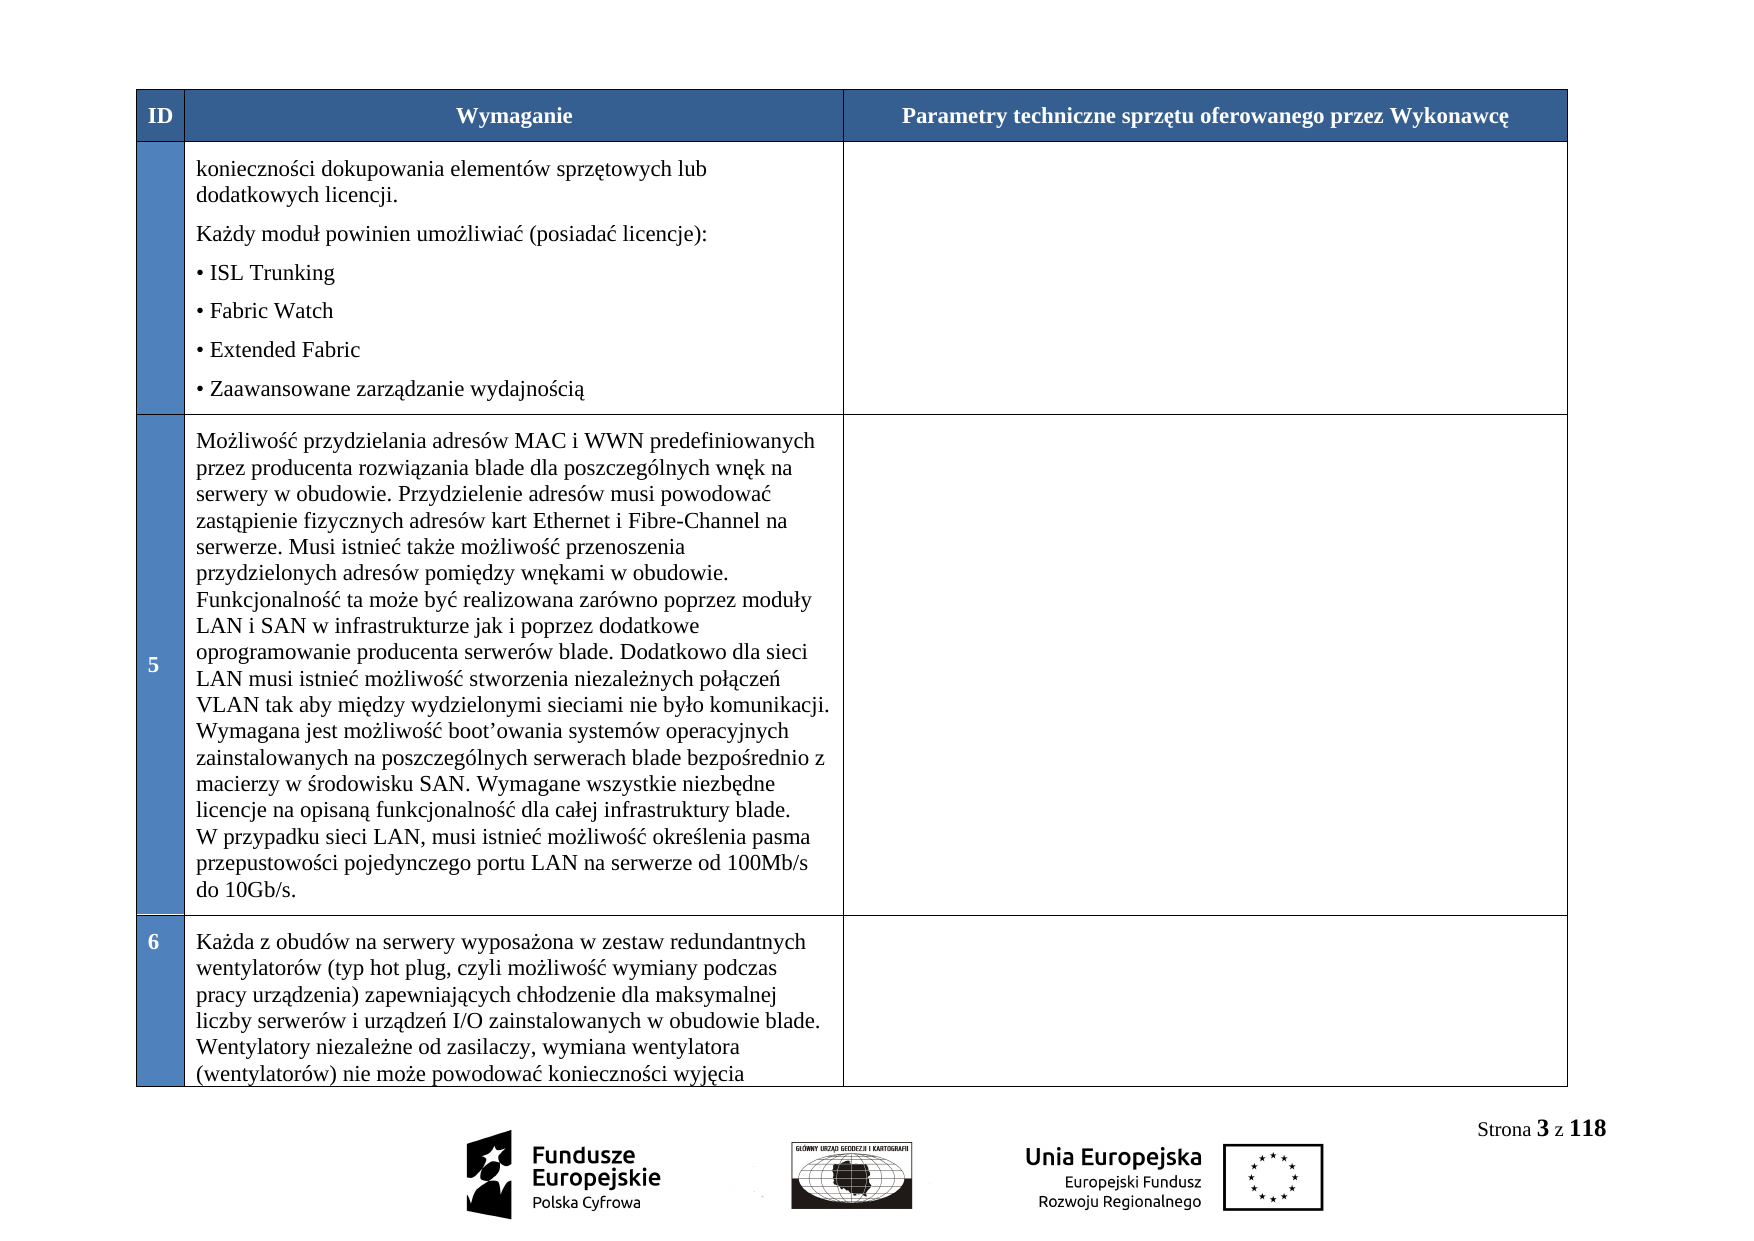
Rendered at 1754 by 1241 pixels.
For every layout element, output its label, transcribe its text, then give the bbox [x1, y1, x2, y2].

table_cell 5 [137, 415, 184, 914]
table_header Parametry techniczne sprzętu oferowanego przez Wykonawcę [844, 90, 1567, 141]
table_cell [844, 916, 1567, 1086]
table_cell 4 [137, 142, 184, 414]
table_cell [844, 142, 1567, 414]
table_header Wymaganie [185, 90, 843, 141]
table_cell 6 [137, 916, 184, 1086]
picture [444, 1107, 1343, 1239]
table_header ID [137, 90, 184, 141]
table_cell [844, 415, 1567, 914]
table_cell Możliwość przydzielania adresów MAC i WWN predefiniowanych przez producenta rozwiązania blade dla poszczególnych wnęk na serwery w obudowie. Przydzielenie adresów musi powodować zastąpienie fizycznych adresów kart Ethernet i Fibre-Channel na serwerze. Musi istnieć także możliwość przenoszenia przydzielonych adresów pomiędzy wnękami w obudowie. Funkcjonalność ta może być realizowana zarówno poprzez moduły LAN i SAN w infrastrukturze jak i poprzez dodatkowe oprogramowanie producenta serwerów blade. Dodatkowo dla sieci LAN musi istnieć możliwość stworzenia niezależnych połączeń VLAN tak aby między wydzielonymi sieciami nie było komunikacji. Wymagana jest możliwość boot’owania systemów operacyjnych zainstalowanych na poszczególnych serwerach blade bezpośrednio z macierzy w środowisku SAN. Wymagane wszystkie niezbędne licencje na opisaną funkcjonalność dla całej infrastruktury blade. W przypadku sieci LAN, musi istnieć możliwość określenia pasma przepustowości pojedynczego portu LAN na serwerze od 100Mb/s do 10Gb/s. [185, 415, 843, 914]
